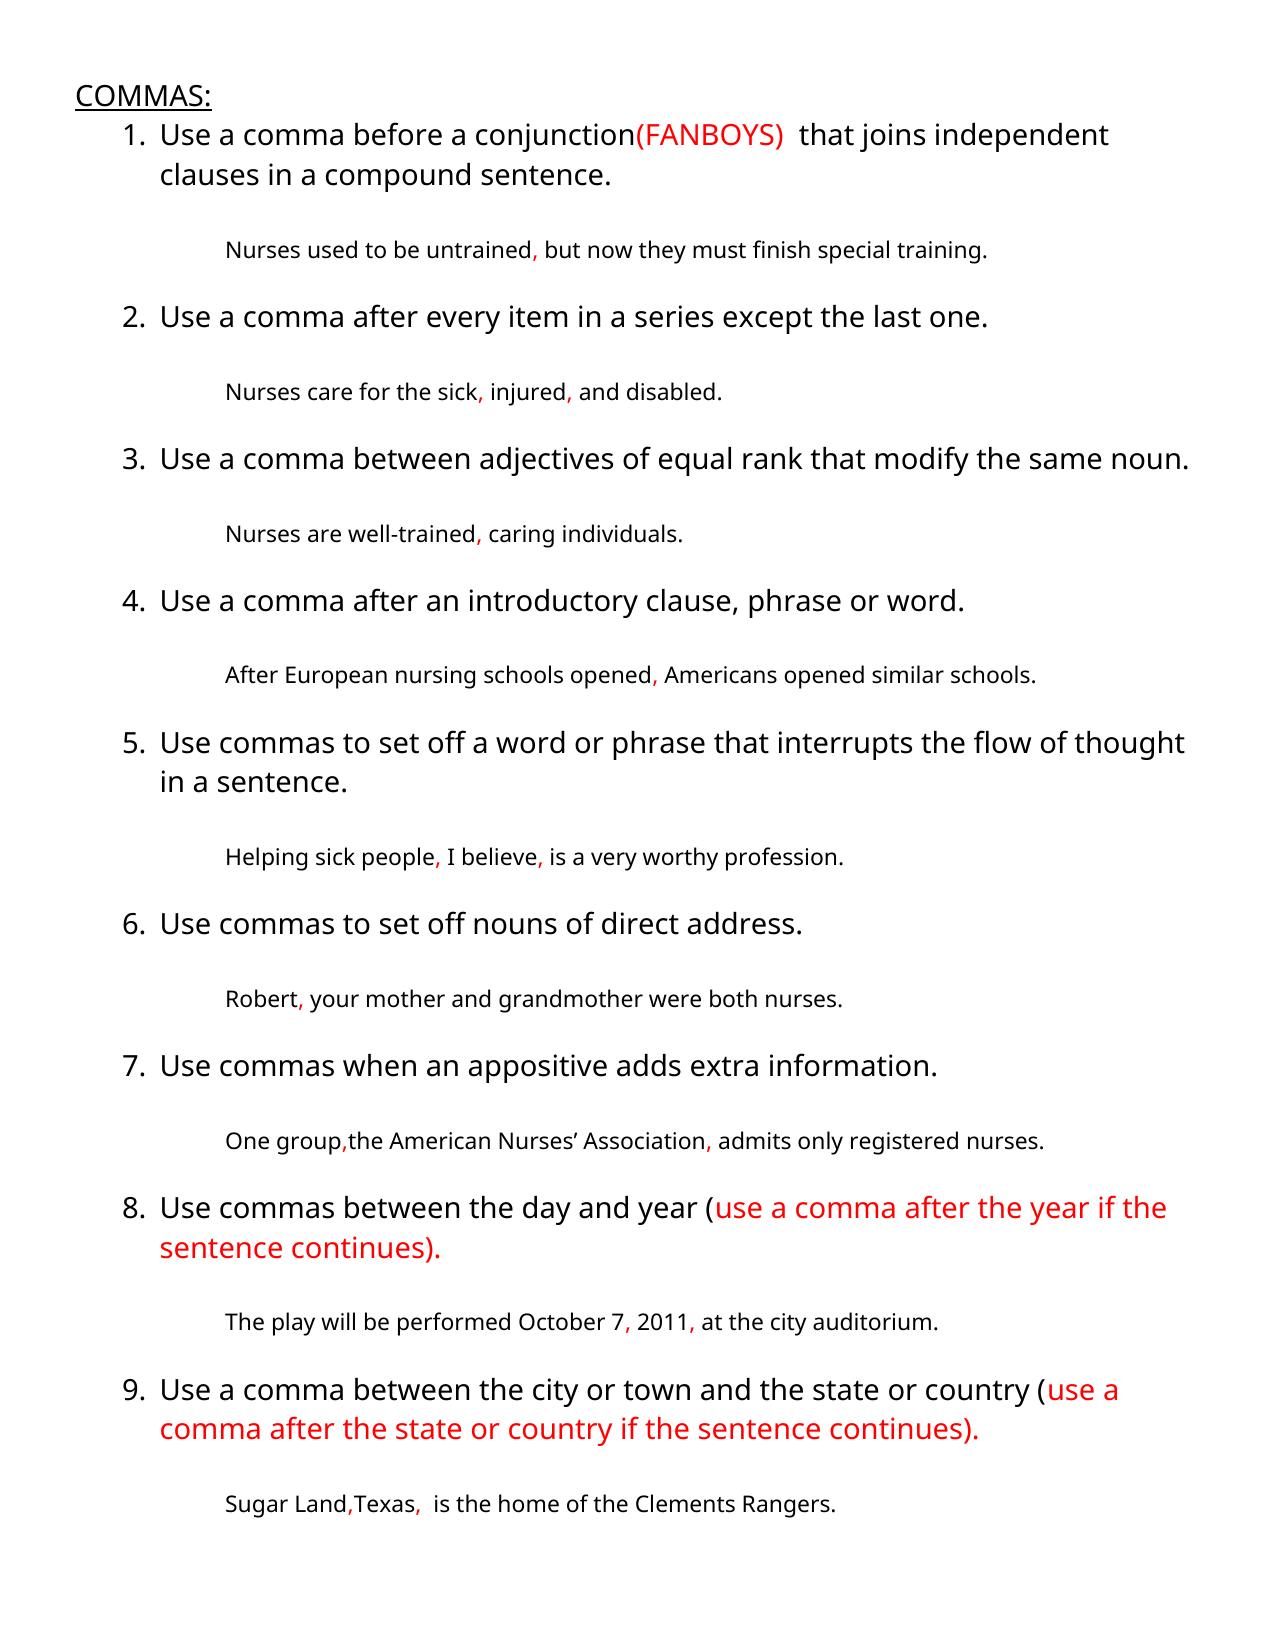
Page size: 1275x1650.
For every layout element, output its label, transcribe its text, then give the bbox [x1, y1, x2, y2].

list Use a comma between adjectives of equal rank that modify the same noun. [122, 438, 1200, 478]
text Robert, your mother and grandmother were both nurses. [225, 983, 1200, 1014]
text Sugar Land,Texas, is the home of the Clements Rangers. [225, 1488, 1200, 1519]
text The play will be performed October 7, 2011, at the city auditorium. [225, 1306, 1200, 1337]
list Use a comma after an introductory clause, phrase or word. [122, 580, 1200, 620]
list Use commas to set off nouns of direct address. [122, 903, 1200, 943]
text Nurses are well-trained, caring individuals. [225, 517, 1200, 549]
list Use a comma before a conjunction(FANBOYS) that joins independent clauses in a compound sentence. [122, 115, 1200, 194]
text Nurses used to be untrained, but now they must finish special training. [225, 234, 1200, 265]
text Nurses care for the sick, injured, and disabled. [225, 376, 1200, 407]
list Use a comma between the city or town and the state or country (use a comma after the state or country if the sentence continues). [122, 1369, 1200, 1448]
list Use commas when an appositive adds extra information. [122, 1045, 1200, 1085]
text After European nursing schools opened, Americans opened similar schools. [225, 659, 1200, 691]
text One group,the American Nurses’ Association, admits only registered nurses. [225, 1125, 1200, 1156]
list Use commas between the day and year (use a comma after the year if the sentence continues). [122, 1187, 1200, 1267]
list Use a comma after every item in a series except the last one. [122, 296, 1200, 336]
text Helping sick people, I believe, is a very worthy profession. [225, 841, 1200, 872]
list Use commas to set off a word or phrase that interrupts the flow of thought in a sentence. [122, 722, 1200, 801]
text COMMAS: [75, 75, 1200, 115]
